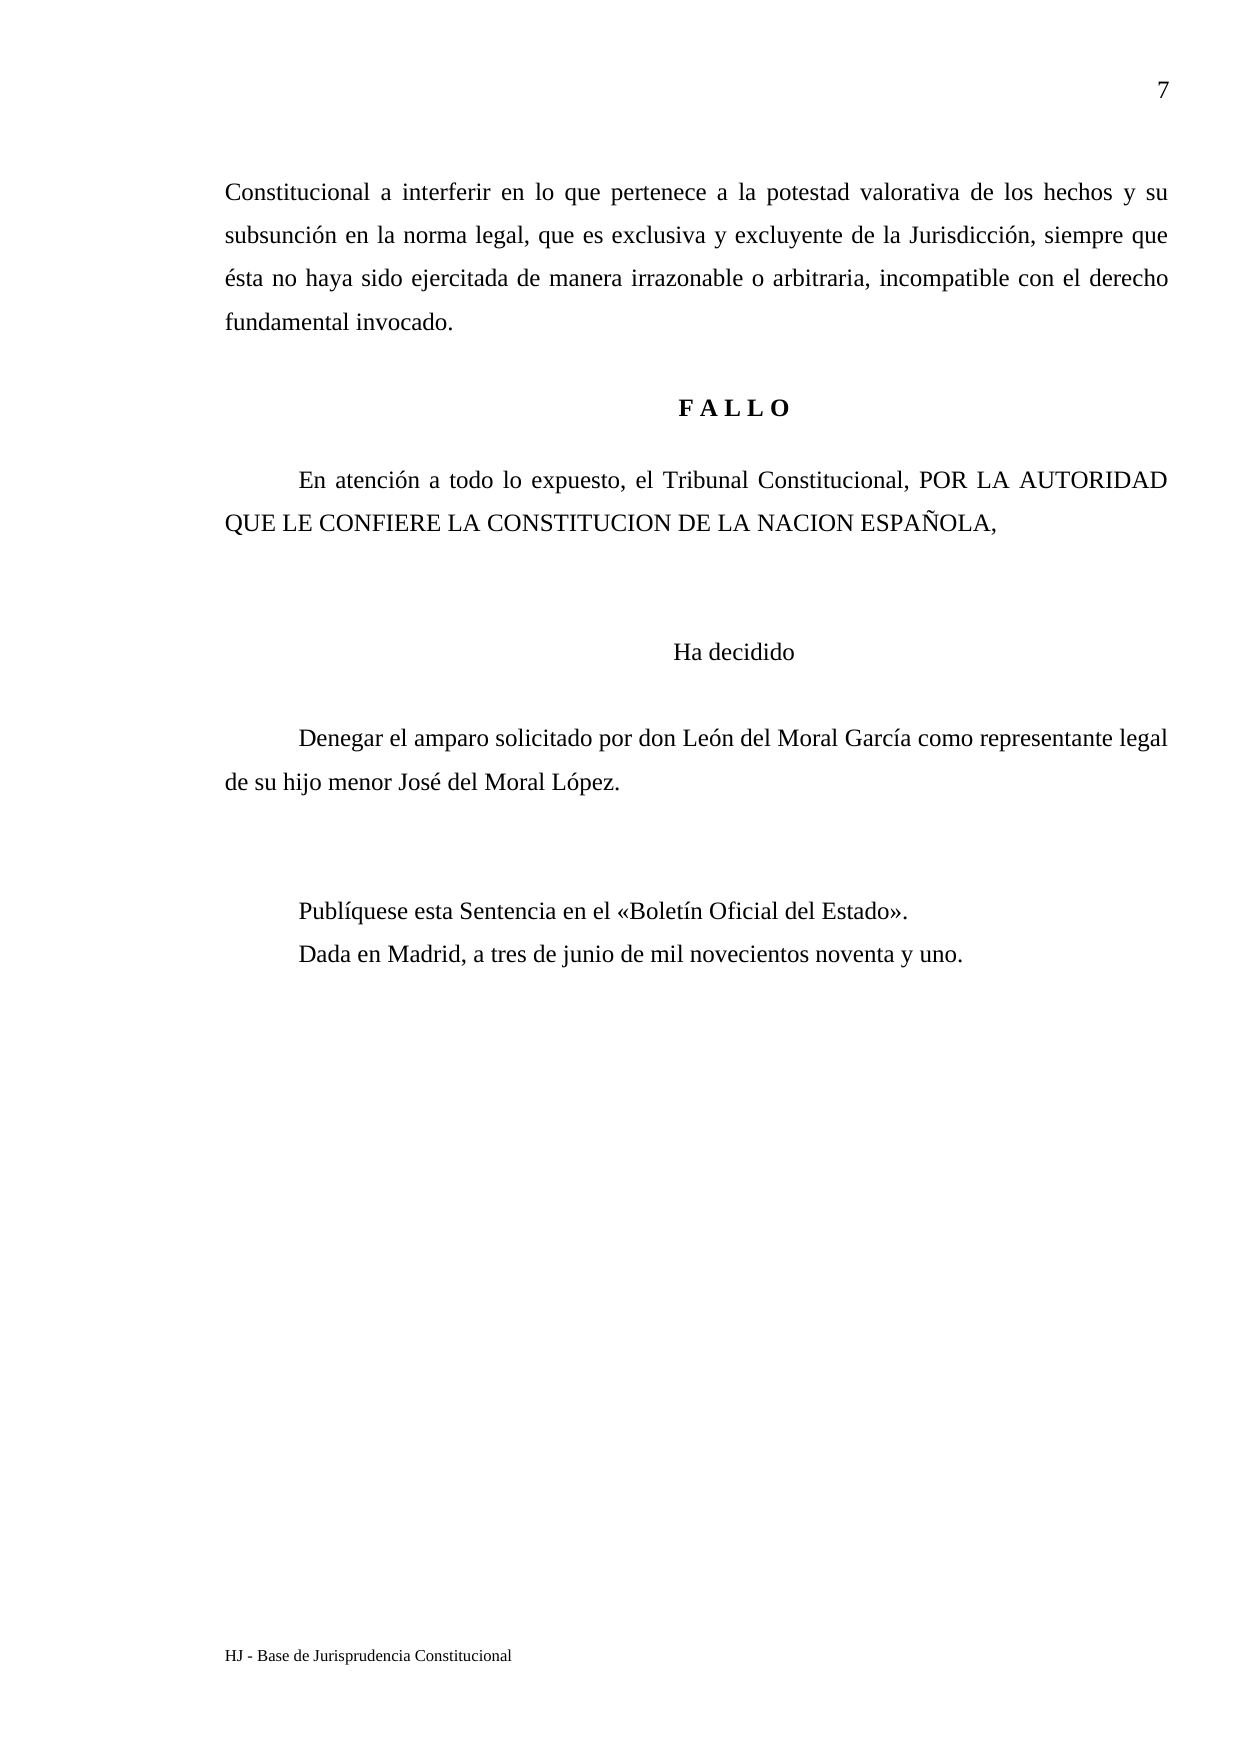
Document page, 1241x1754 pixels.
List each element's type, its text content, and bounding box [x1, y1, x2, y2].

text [224, 177, 1169, 335]
subtitle F A L L O [224, 393, 1169, 422]
text En atención a todo lo expuesto, el Tribunal Constitucional, POR LA AUTORIDAD QUE LE CONFIERE LA CONSTITUCION DE LA NACION ESPAÑOLA, [224, 465, 1169, 537]
text Denegar el amparo solicitado por don León del Moral García como representante legal de su hijo menor José del Moral López. [224, 723, 1169, 795]
text Dada en Madrid, a tres de junio de mil novecientos noventa y uno. [224, 939, 1169, 968]
text Ha decidido [224, 637, 1169, 666]
text Publíquese esta Sentencia en el «Boletín Oficial del Estado». [224, 896, 1169, 925]
